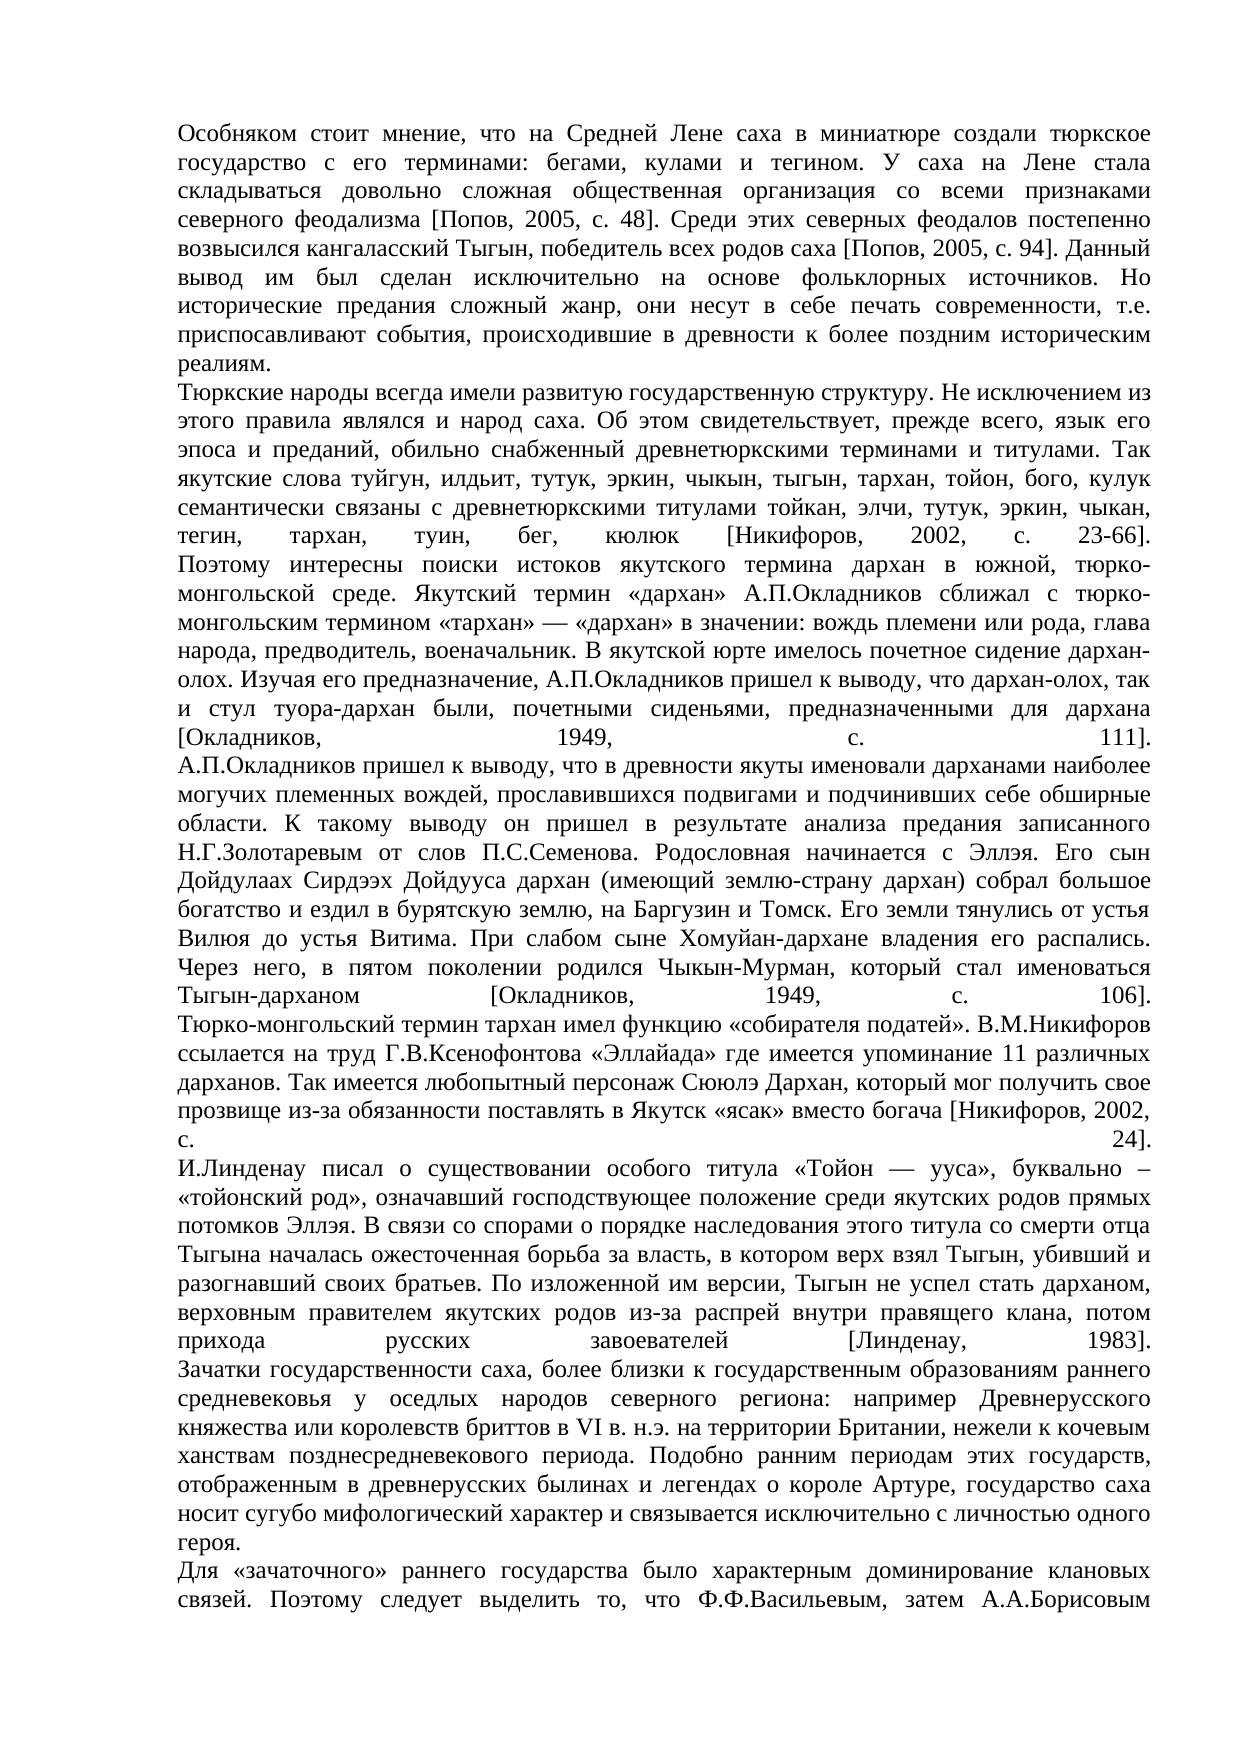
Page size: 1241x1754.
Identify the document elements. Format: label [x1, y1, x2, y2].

text [177, 118, 1152, 1613]
